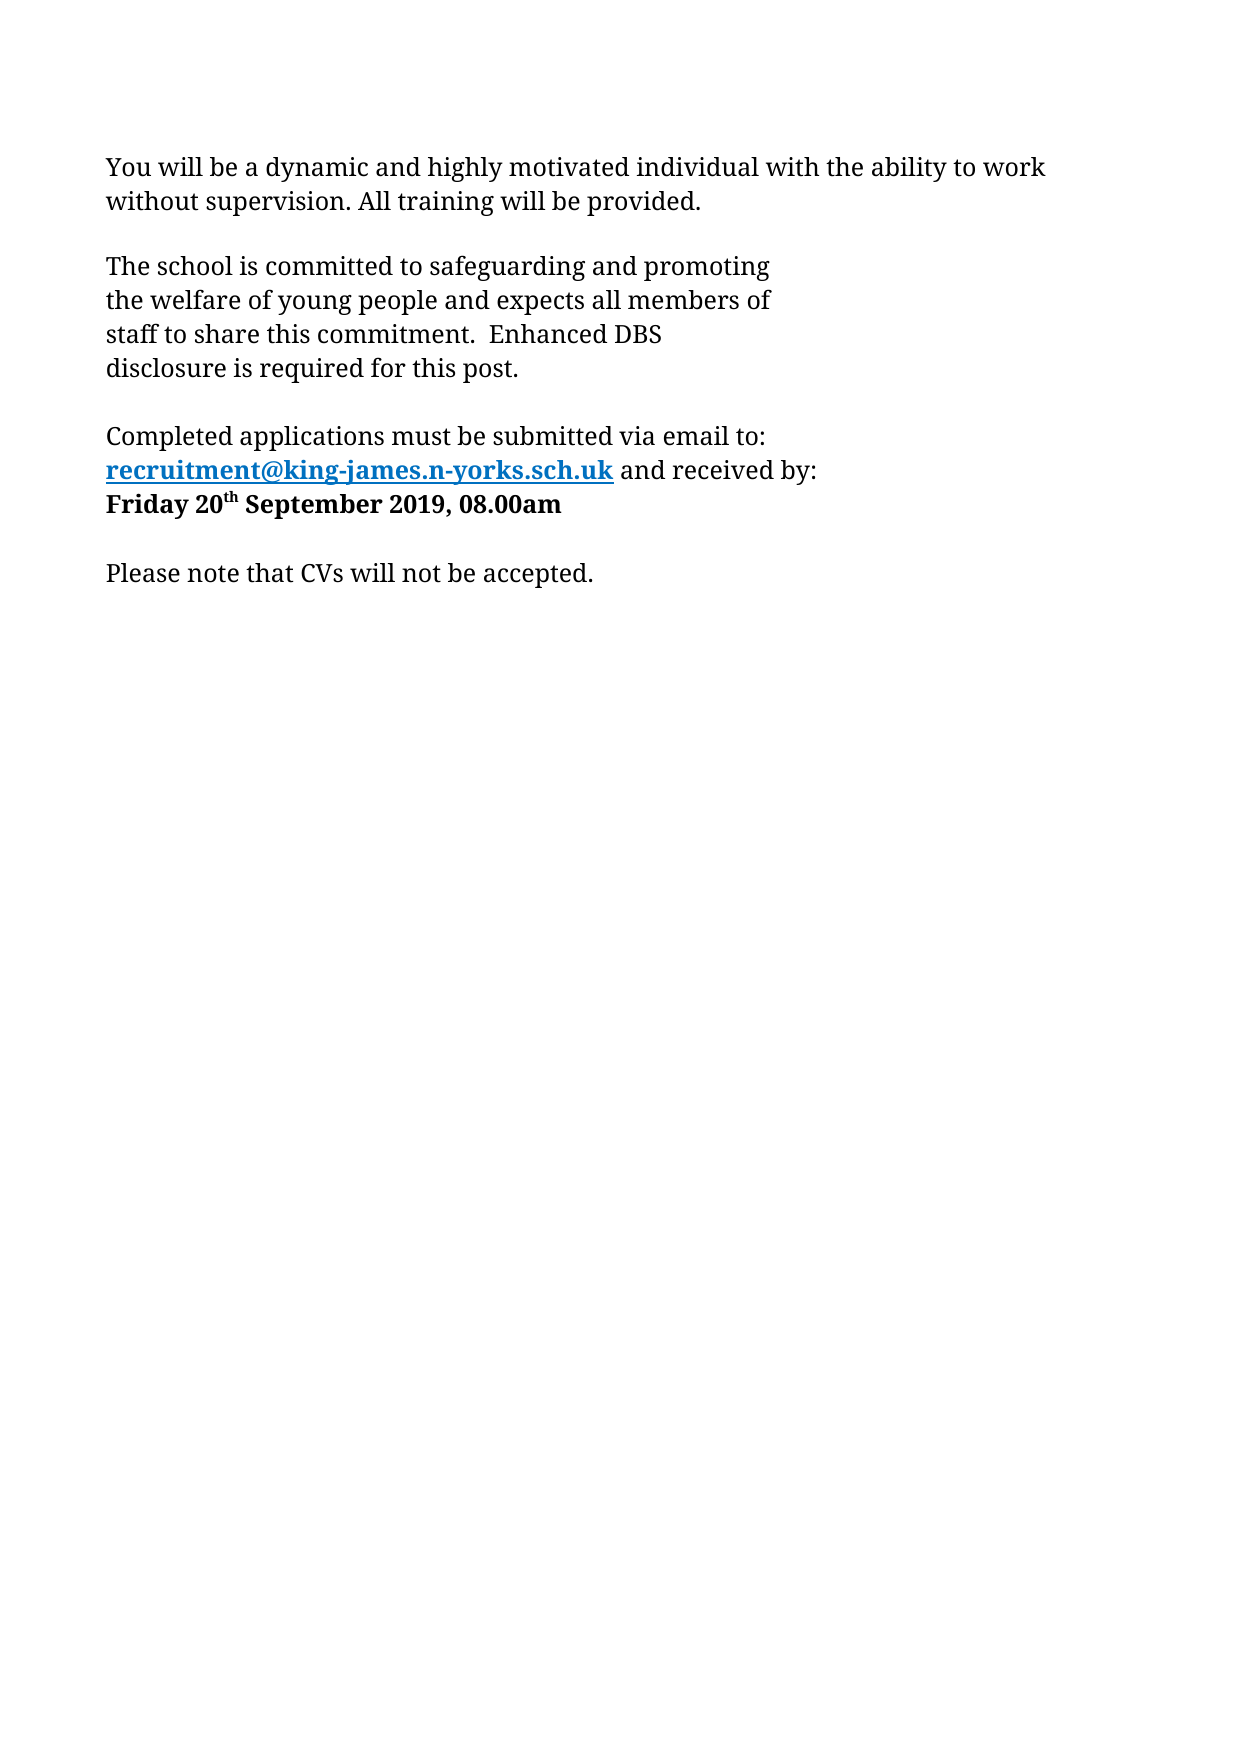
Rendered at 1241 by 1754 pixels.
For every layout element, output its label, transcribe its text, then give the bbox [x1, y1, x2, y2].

text Friday 20th September 2019, 08.00am [106, 487, 842, 521]
text Completed applications must be submitted via email to: recruitment@king-james.n-yorks.sch.uk and received by: [106, 419, 842, 487]
text The school is committed to safeguarding and promoting the welfare of young people and expects all members of staff to share this commitment. Enhanced DBS disclosure is required for this post. [106, 249, 783, 385]
text Please note that CVs will not be accepted. [106, 555, 692, 589]
text You will be a dynamic and highly motivated individual with the ability to work without supervision. All training will be provided. [106, 150, 1090, 218]
